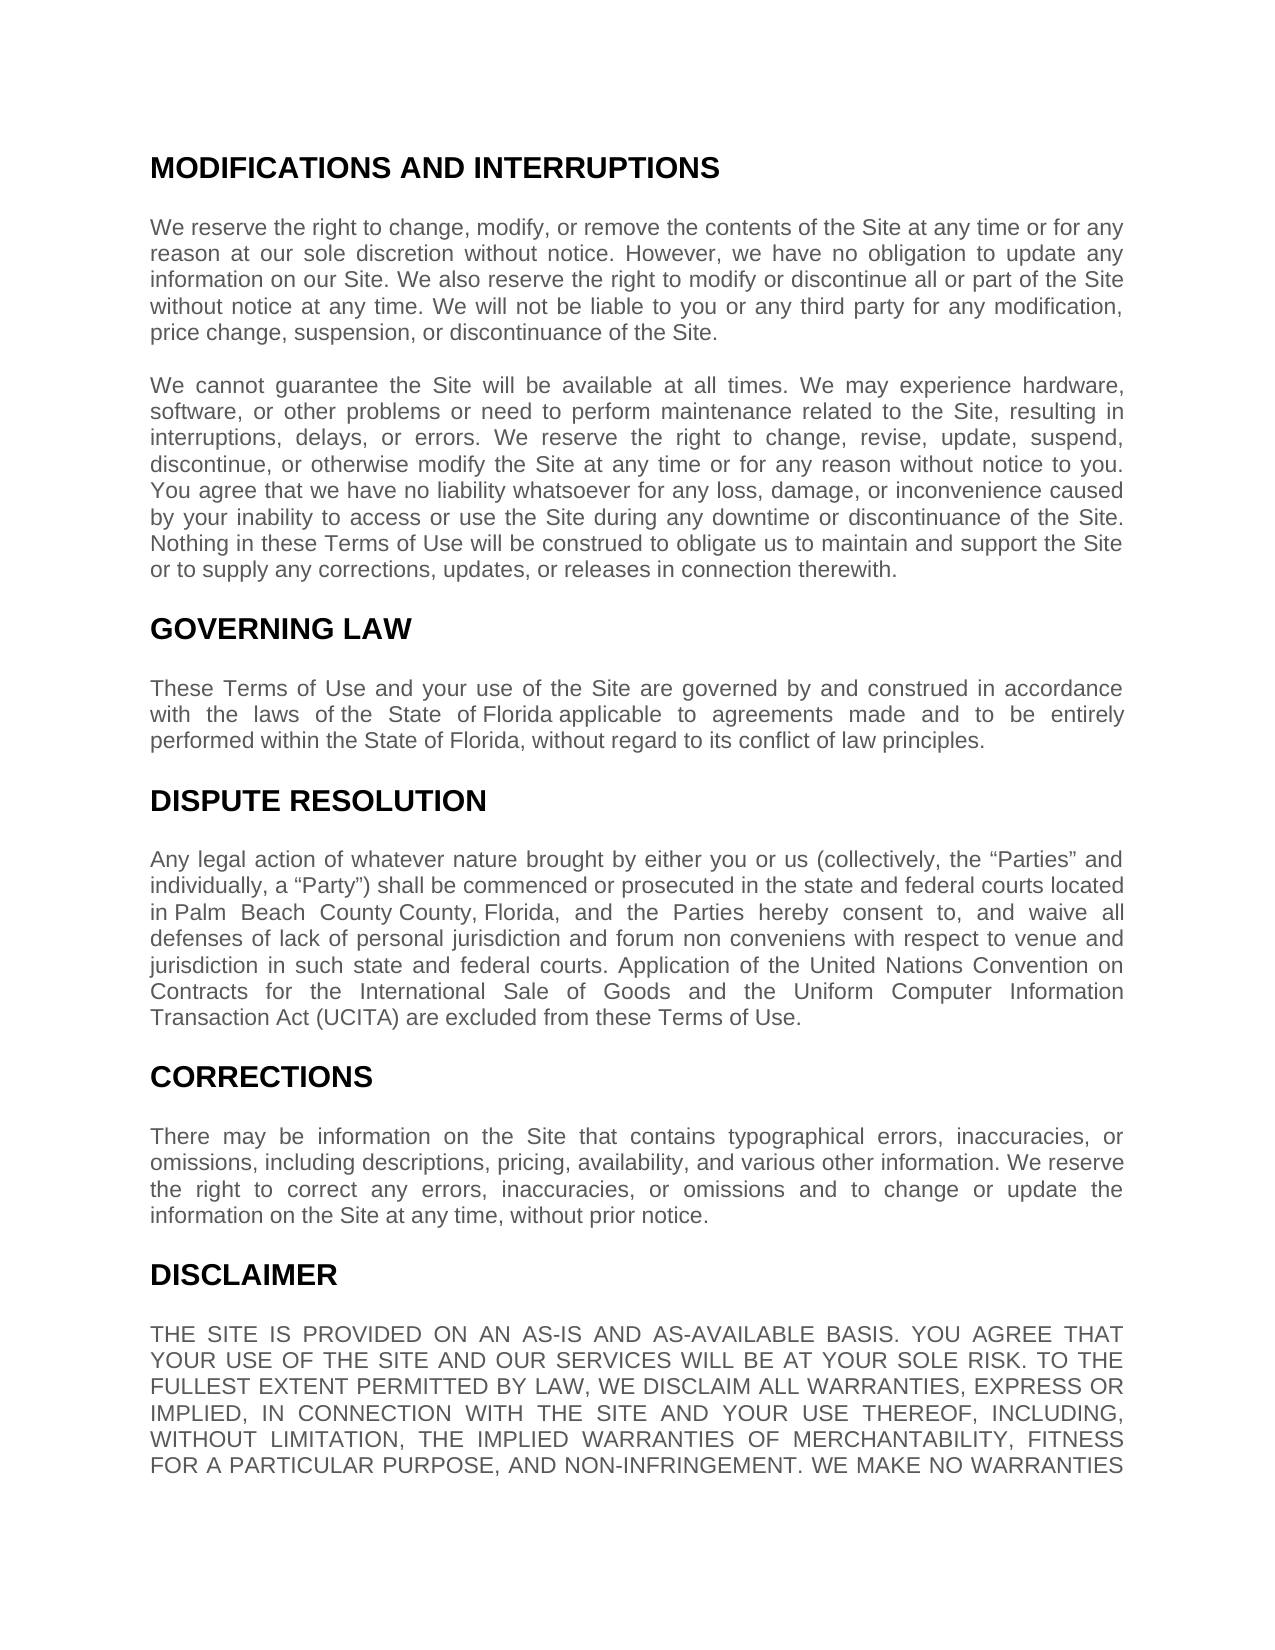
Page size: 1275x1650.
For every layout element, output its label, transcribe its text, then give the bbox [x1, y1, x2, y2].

text We reserve the right to change, modify, or remove the contents of the Site at any time or for any reason at our sole discretion without notice. However, we have no obligation to update any information on our Site. We also reserve the right to modify or discontinue all or part of the Site without notice at any time. We will not be liable to you or any third party for any modification, price change, suspension, or discontinuance of the Site. [150, 213, 1125, 345]
text Any legal action of whatever nature brought by either you or us (collectively, the “Parties” and individually, a “Party”) shall be commenced or prosecuted in the state and federal courts located in Palm Beach County County, Florida, and the Parties hereby consent to, and waive all defenses of lack of personal jurisdiction and forum non conveniens with respect to venue and jurisdiction in such state and federal courts. Application of the United Nations Convention on Contracts for the International Sale of Goods and the Uniform Computer Information Transaction Act (UCITA) are excluded from these Terms of Use. [150, 846, 1125, 1031]
text GOVERNING LAW [150, 611, 1125, 646]
text CORRECTIONS [150, 1059, 1125, 1094]
text DISCLAIMER [150, 1257, 1125, 1292]
text These Terms of Use and your use of the Site are governed by and construed in accordance with the laws of the State of Florida applicable to agreements made and to be entirely performed within the State of Florida, without regard to its conflict of law principles. [150, 675, 1125, 754]
text We cannot guarantee the Site will be available at all times. We may experience hardware, software, or other problems or need to perform maintenance related to the Site, resulting in interruptions, delays, or errors. We reserve the right to change, revise, update, suspend, discontinue, or otherwise modify the Site at any time or for any reason without notice to you. You agree that we have no liability whatsoever for any loss, damage, or inconvenience caused by your inability to access or use the Site during any downtime or discontinuance of the Site. Nothing in these Terms of Use will be construed to obligate us to maintain and support the Site or to supply any corrections, updates, or releases in connection therewith. [150, 372, 1125, 582]
text There may be information on the Site that contains typographical errors, inaccuracies, or omissions, including descriptions, pricing, availability, and various other information. We reserve the right to correct any errors, inaccuracies, or omissions and to change or update the information on the Site at any time, without prior notice. [150, 1123, 1125, 1228]
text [150, 1321, 1125, 1479]
text MODIFICATIONS AND INTERRUPTIONS [150, 150, 1125, 185]
text DISPUTE RESOLUTION [150, 783, 1125, 817]
